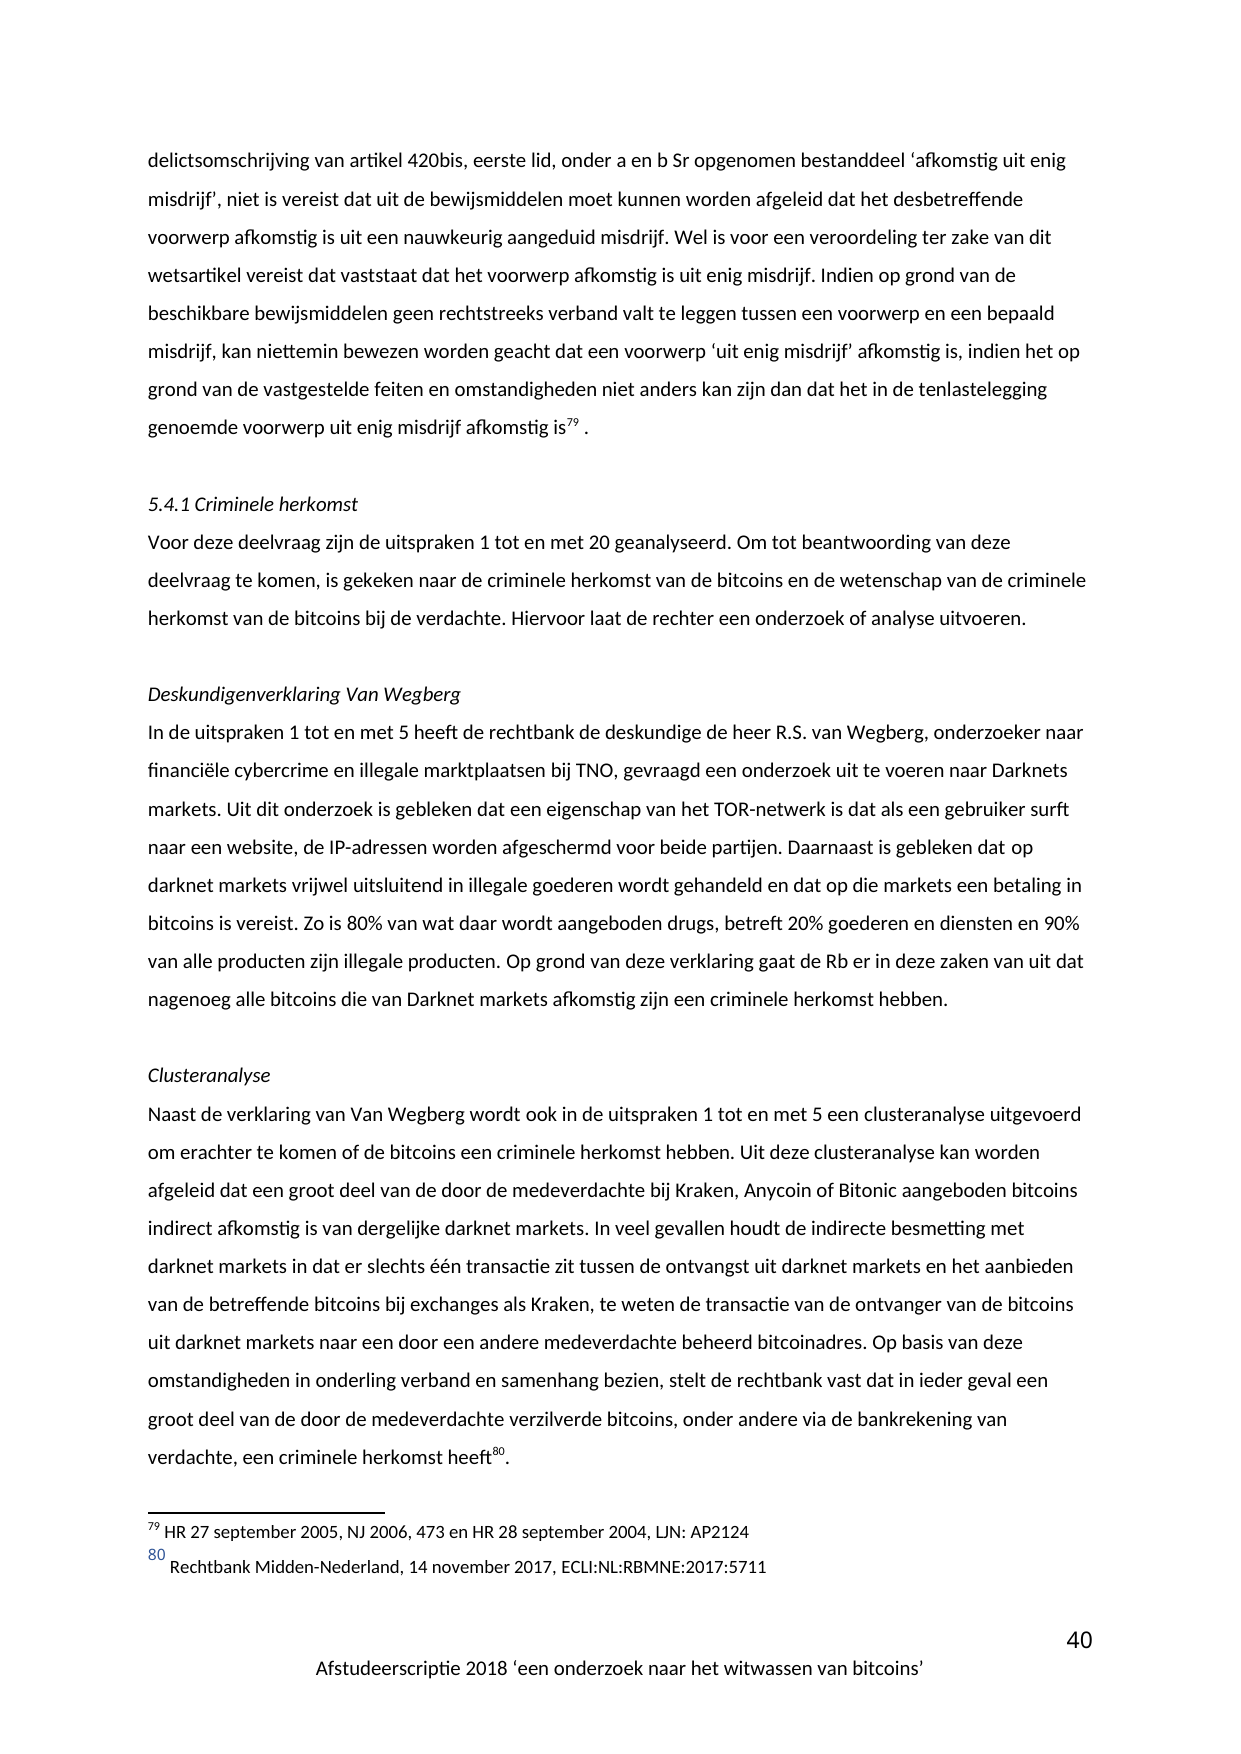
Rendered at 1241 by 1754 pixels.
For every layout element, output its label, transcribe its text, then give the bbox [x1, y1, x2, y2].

text 5.4.1 Criminele herkomst [148, 491, 1093, 516]
text Deskundigenverklaring Van Wegberg In de uitspraken 1 tot en met 5 heeft de rechtbank de deskundige de heer R.S. van Wegberg, onderzoeker naar financiële cybercrime en illegale marktplaatsen bij TNO, gevraagd een onderzoek uit te voeren naar Darknets markets. Uit dit onderzoek is gebleken dat een eigenschap van het TOR-netwerk is dat als een gebruiker surft naar een website, de IP-adressen worden afgeschermd voor beide partijen. Daarnaast is gebleken dat op darknet markets vrijwel uitsluitend in illegale goederen wordt gehandeld en dat op die markets een betaling in bitcoins is vereist. Zo is 80% van wat daar wordt aangeboden drugs, betreft 20% goederen en diensten en 90% van alle producten zijn illegale producten. Op grond van deze verklaring gaat de Rb er in deze zaken van uit dat nagenoeg alle bitcoins die van Darknet markets afkomstig zijn een criminele herkomst hebben. [148, 681, 1093, 1012]
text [148, 148, 1093, 440]
text Naast de verklaring van Van Wegberg wordt ook in de uitspraken 1 tot en met 5 een clusteranalyse uitgevoerd om erachter te komen of de bitcoins een criminele herkomst hebben. Uit deze clusteranalyse kan worden afgeleid dat een groot deel van de door de medeverdachte bij Kraken, Anycoin of Bitonic aangeboden bitcoins indirect afkomstig is van dergelijke darknet markets. In veel gevallen houdt de indirecte besmetting met darknet markets in dat er slechts één transactie zit tussen de ontvangst uit darknet markets en het aanbieden van de betreffende bitcoins bij exchanges als Kraken, te weten de transactie van de ontvanger van de bitcoins uit darknet markets naar een door een andere medeverdachte beheerd bitcoinadres. Op basis van deze omstandigheden in onderling verband en samenhang bezien, stelt de rechtbank vast dat in ieder geval een groot deel van de door de medeverdachte verzilverde bitcoins, onder andere via de bankrekening van verdachte, een criminele herkomst heeft. [148, 1101, 1093, 1469]
text Clusteranalyse [148, 1063, 1093, 1088]
text Voor deze deelvraag zijn de uitspraken 1 tot en met 20 geanalyseerd. Om tot beantwoording van deze deelvraag te komen, is gekeken naar de criminele herkomst van de bitcoins en de wetenschap van de criminele herkomst van de bitcoins bij de verdachte. Hiervoor laat de rechter een onderzoek of analyse uitvoeren. [148, 529, 1093, 631]
